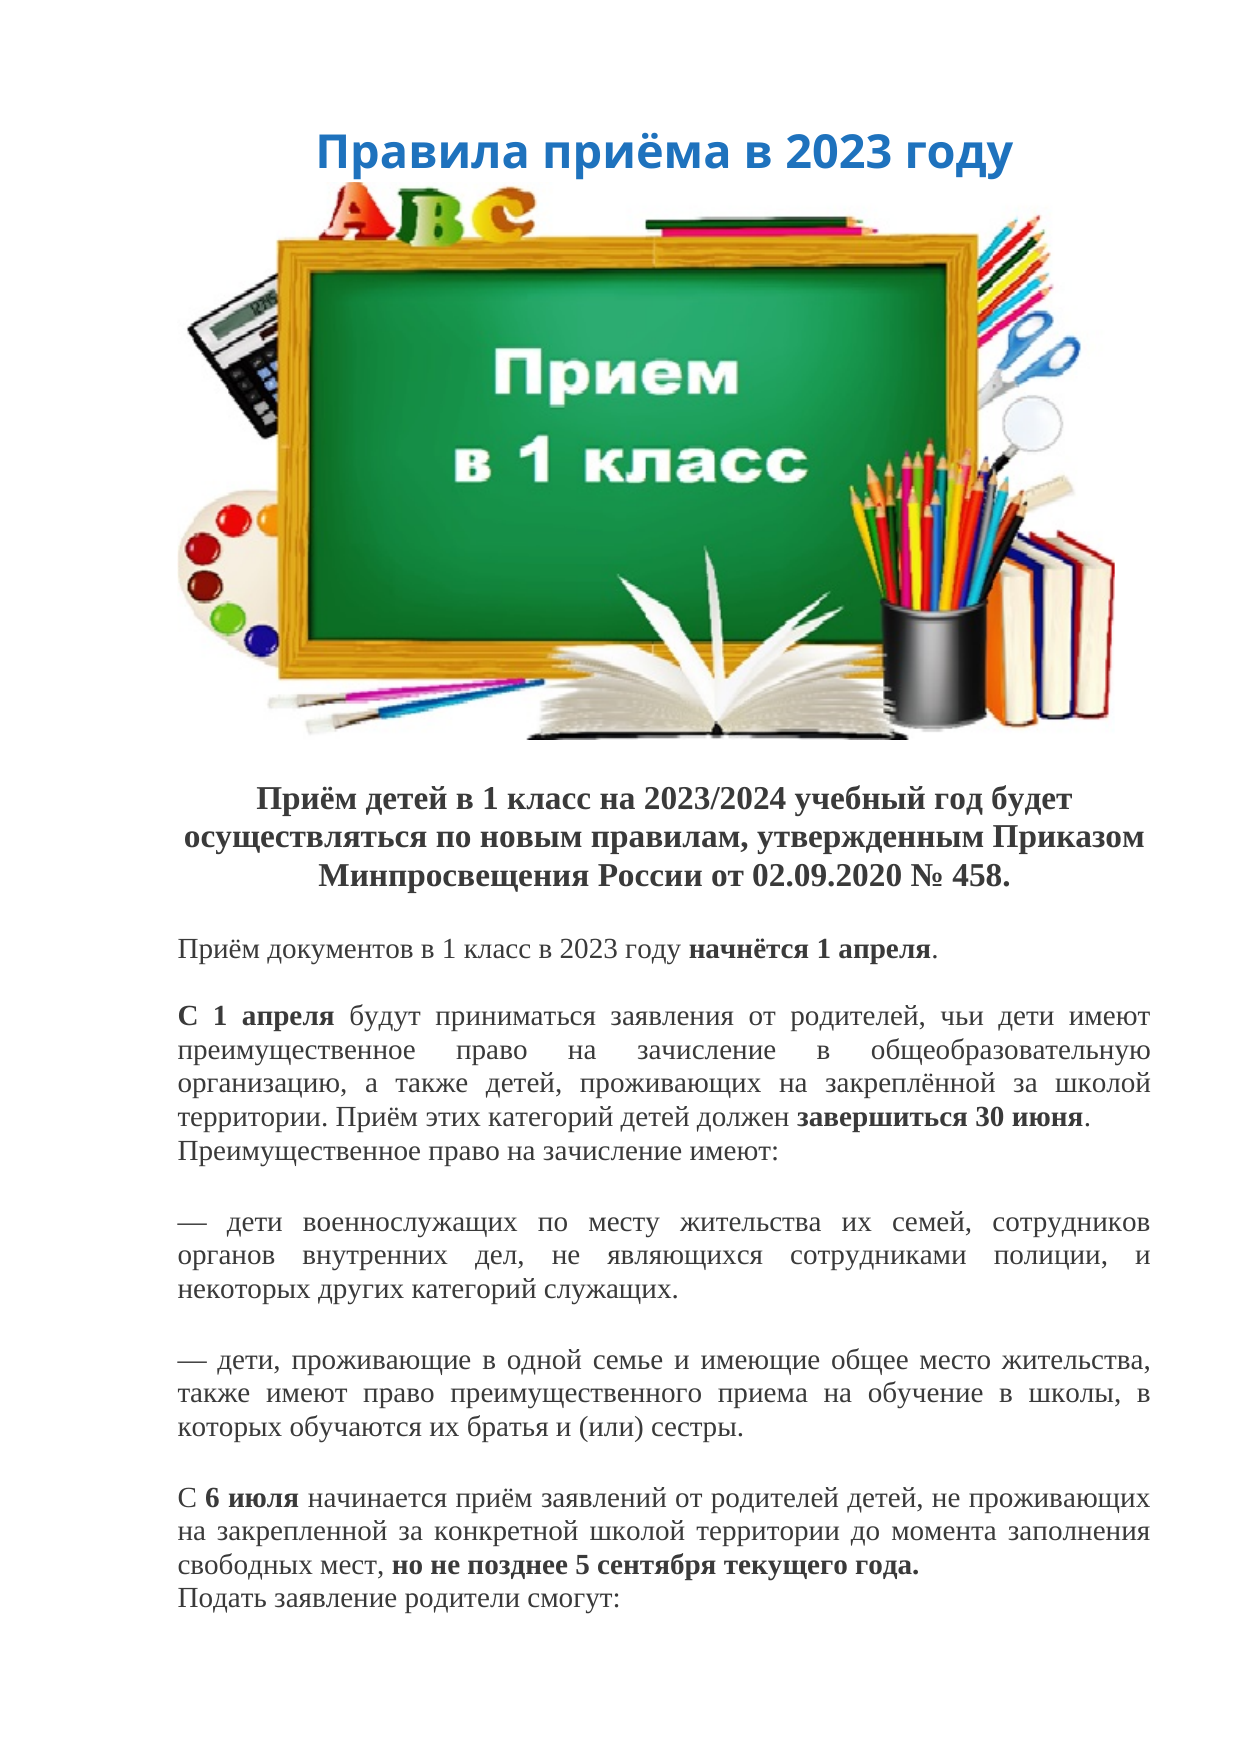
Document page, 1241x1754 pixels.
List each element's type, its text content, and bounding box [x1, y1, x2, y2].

text С 6 июля начинается приём заявлений от родителей детей, не проживающих на закрепленной за конкретной школой территории до момента заполнения свободных мест, но не позднее 5 сентября текущего года. [177, 1480, 1152, 1581]
text Подать заявление родители смогут: [177, 1581, 1152, 1614]
list Приём детей в 1 класс на 2023/2024 учебный год будет осуществляться по новым правилам, утвержденным Приказом Минпросвещения России от 02.09.2020 № 458. [177, 778, 1152, 893]
list Правила приёма в 2023 году [177, 118, 1152, 182]
text Преимущественное право на зачисление имеют: [177, 1133, 1152, 1166]
picture [177, 182, 1115, 740]
text — дети военнослужащих по месту жительства их семей, сотрудников органов внутренних дел, не являющихся сотрудниками полиции, и некоторых других категорий служащих. [177, 1204, 1152, 1304]
text Приём документов в 1 класс в 2023 году начнётся 1 апреля. [177, 931, 1152, 965]
text С 1 апреля будут приниматься заявления от родителей, чьи дети имеют преимущественное право на зачисление в общеобразовательную организацию, а также детей, проживающих на закреплённой за школой территории. Приём этих категорий детей должен завершиться 30 июня. [177, 998, 1152, 1133]
text — дети, проживающие в одной семье и имеющие общее место жительства, также имеют право преимущественного приема на обучение в школы, в которых обучаются их братья и (или) сестры. [177, 1342, 1152, 1442]
